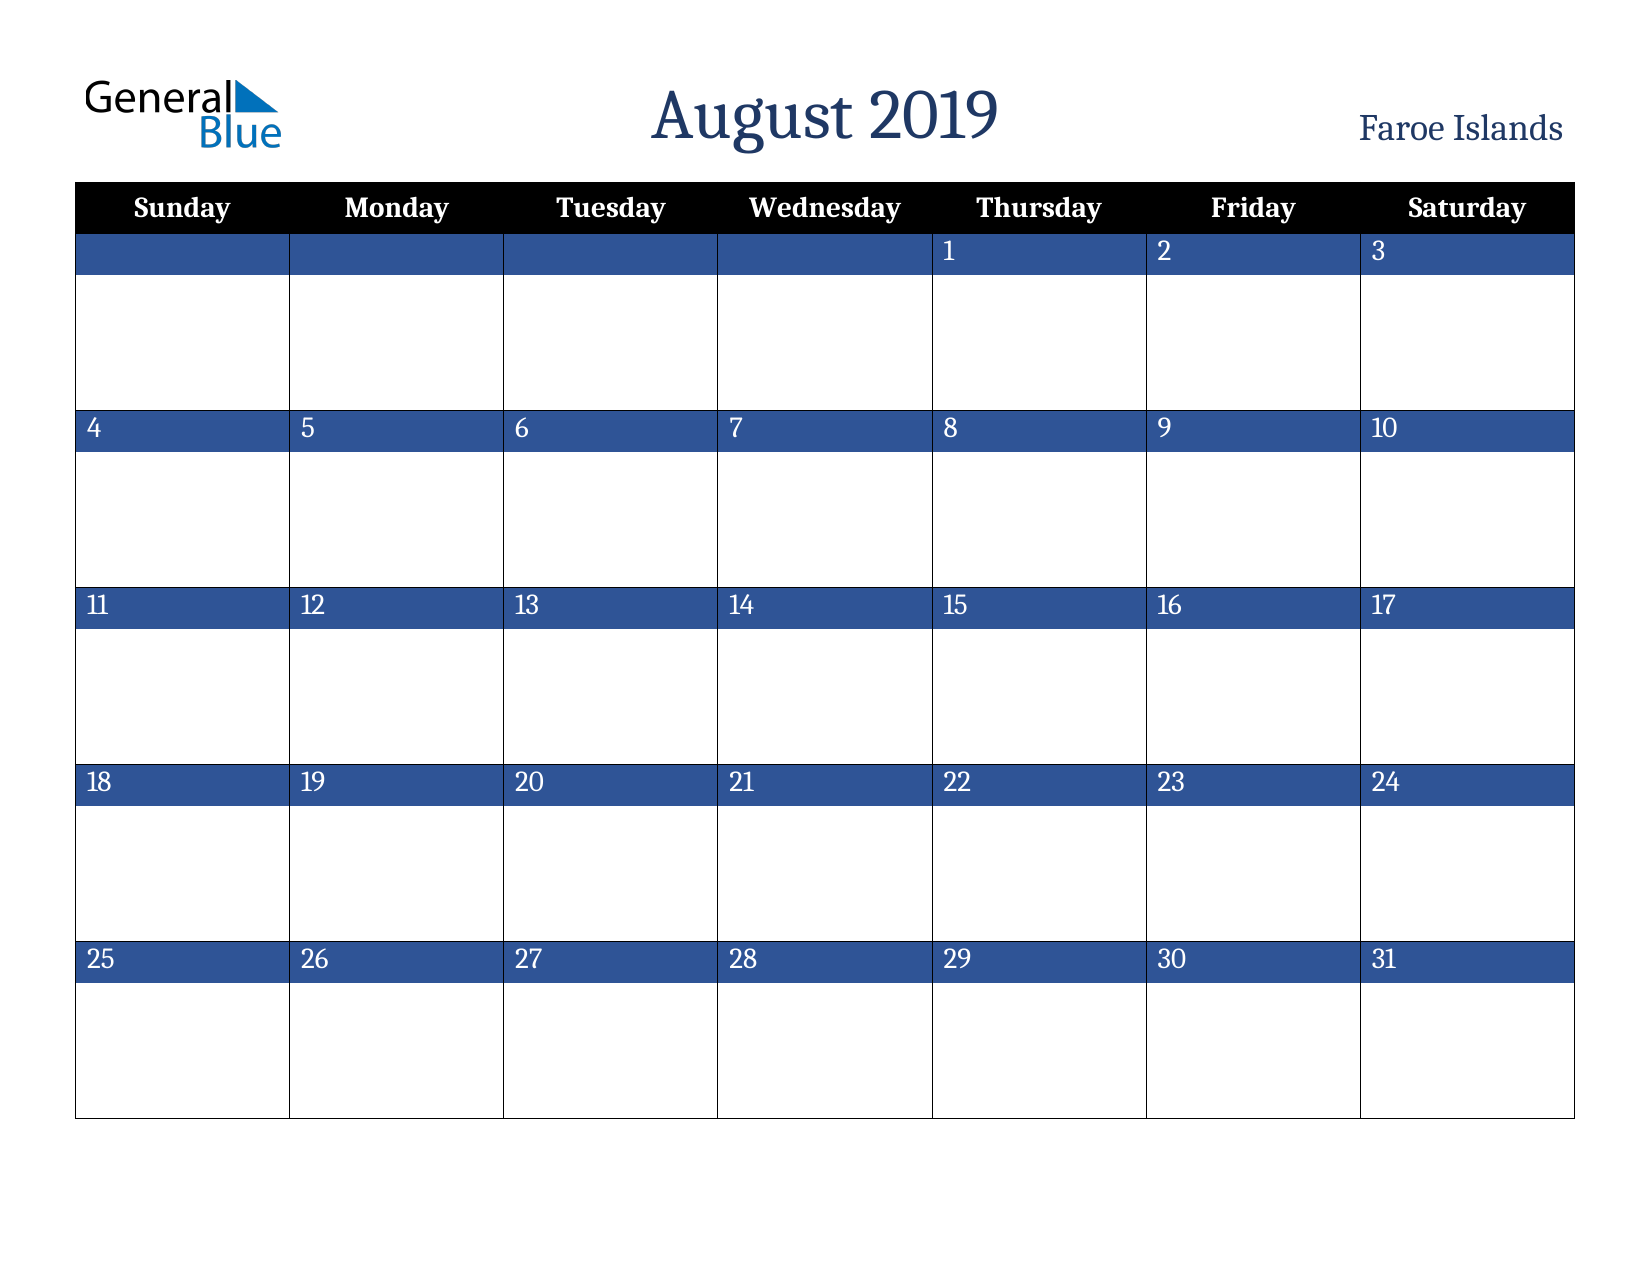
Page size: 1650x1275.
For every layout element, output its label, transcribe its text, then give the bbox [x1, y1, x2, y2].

table_cell 10 [1361, 411, 1574, 452]
table_cell [1361, 629, 1574, 764]
table_cell 7 [718, 411, 932, 452]
table_cell [76, 275, 289, 410]
table_cell Tuesday [504, 183, 717, 233]
table_cell Sunday [76, 183, 289, 233]
table_cell 21 [718, 765, 932, 806]
table_header [76, 75, 503, 182]
table_cell 26 [290, 942, 503, 983]
table_cell [718, 452, 932, 587]
table_cell 30 [1147, 942, 1360, 983]
table_cell [1361, 983, 1574, 1118]
table_cell [504, 275, 717, 410]
table_cell Monday [290, 183, 503, 233]
table_cell [504, 452, 717, 587]
table_cell 9 [1147, 411, 1360, 452]
table_cell 17 [1361, 588, 1574, 629]
table_cell 2 [1147, 234, 1360, 275]
table_cell 28 [718, 942, 932, 983]
table_cell [290, 806, 503, 941]
table_cell [933, 983, 1146, 1118]
table_cell 15 [933, 588, 1146, 629]
table_cell [290, 452, 503, 587]
table_cell [933, 629, 1146, 764]
table_cell Wednesday [718, 183, 932, 233]
table_cell 24 [1361, 765, 1574, 806]
table_cell [76, 806, 289, 941]
table_cell 11 [76, 588, 289, 629]
table_cell [290, 275, 503, 410]
table_cell Saturday [1361, 183, 1574, 233]
table_cell [1361, 806, 1574, 941]
table_cell [933, 452, 1146, 587]
table_cell [718, 629, 932, 764]
table_cell [933, 275, 1146, 410]
table_cell 27 [504, 942, 717, 983]
table_cell [718, 234, 932, 275]
table_cell 22 [933, 765, 1146, 806]
table_header Faroe Islands [1146, 75, 1574, 182]
table_cell [1147, 275, 1360, 410]
table_cell [718, 806, 932, 941]
picture [86, 80, 281, 148]
table_cell 1 [933, 234, 1146, 275]
table_cell [504, 806, 717, 941]
table_cell Friday [1147, 183, 1360, 233]
table_cell [76, 983, 289, 1118]
table_cell [76, 452, 289, 587]
table_cell [290, 234, 503, 275]
table_cell Thursday [933, 183, 1146, 233]
table_cell 12 [290, 588, 503, 629]
table_cell [933, 806, 1146, 941]
table_cell 8 [933, 411, 1146, 452]
table_cell 14 [718, 588, 932, 629]
table_cell [1361, 275, 1574, 410]
table_cell 6 [504, 411, 717, 452]
table_cell 18 [76, 765, 289, 806]
table_cell [504, 983, 717, 1118]
table_cell [76, 234, 289, 275]
table_cell [504, 629, 717, 764]
table_cell [1147, 983, 1360, 1118]
table_cell 25 [76, 942, 289, 983]
table_cell [718, 275, 932, 410]
table_cell 29 [933, 942, 1146, 983]
table_cell [290, 983, 503, 1118]
table_cell [1147, 629, 1360, 764]
table_cell 23 [1147, 765, 1360, 806]
table_cell 13 [504, 588, 717, 629]
table_cell [76, 629, 289, 764]
table_cell 20 [504, 765, 717, 806]
table_header August 2019 [504, 75, 1146, 182]
table_cell [290, 629, 503, 764]
table_cell [1147, 452, 1360, 587]
table_cell 16 [1147, 588, 1360, 629]
table_cell [1147, 806, 1360, 941]
table_cell [1361, 452, 1574, 587]
table_cell 31 [1361, 942, 1574, 983]
table_cell 4 [76, 411, 289, 452]
table_cell 5 [290, 411, 503, 452]
table_cell [504, 234, 717, 275]
table_cell [718, 983, 932, 1118]
table_cell 19 [290, 765, 503, 806]
table_cell 3 [1361, 234, 1574, 275]
